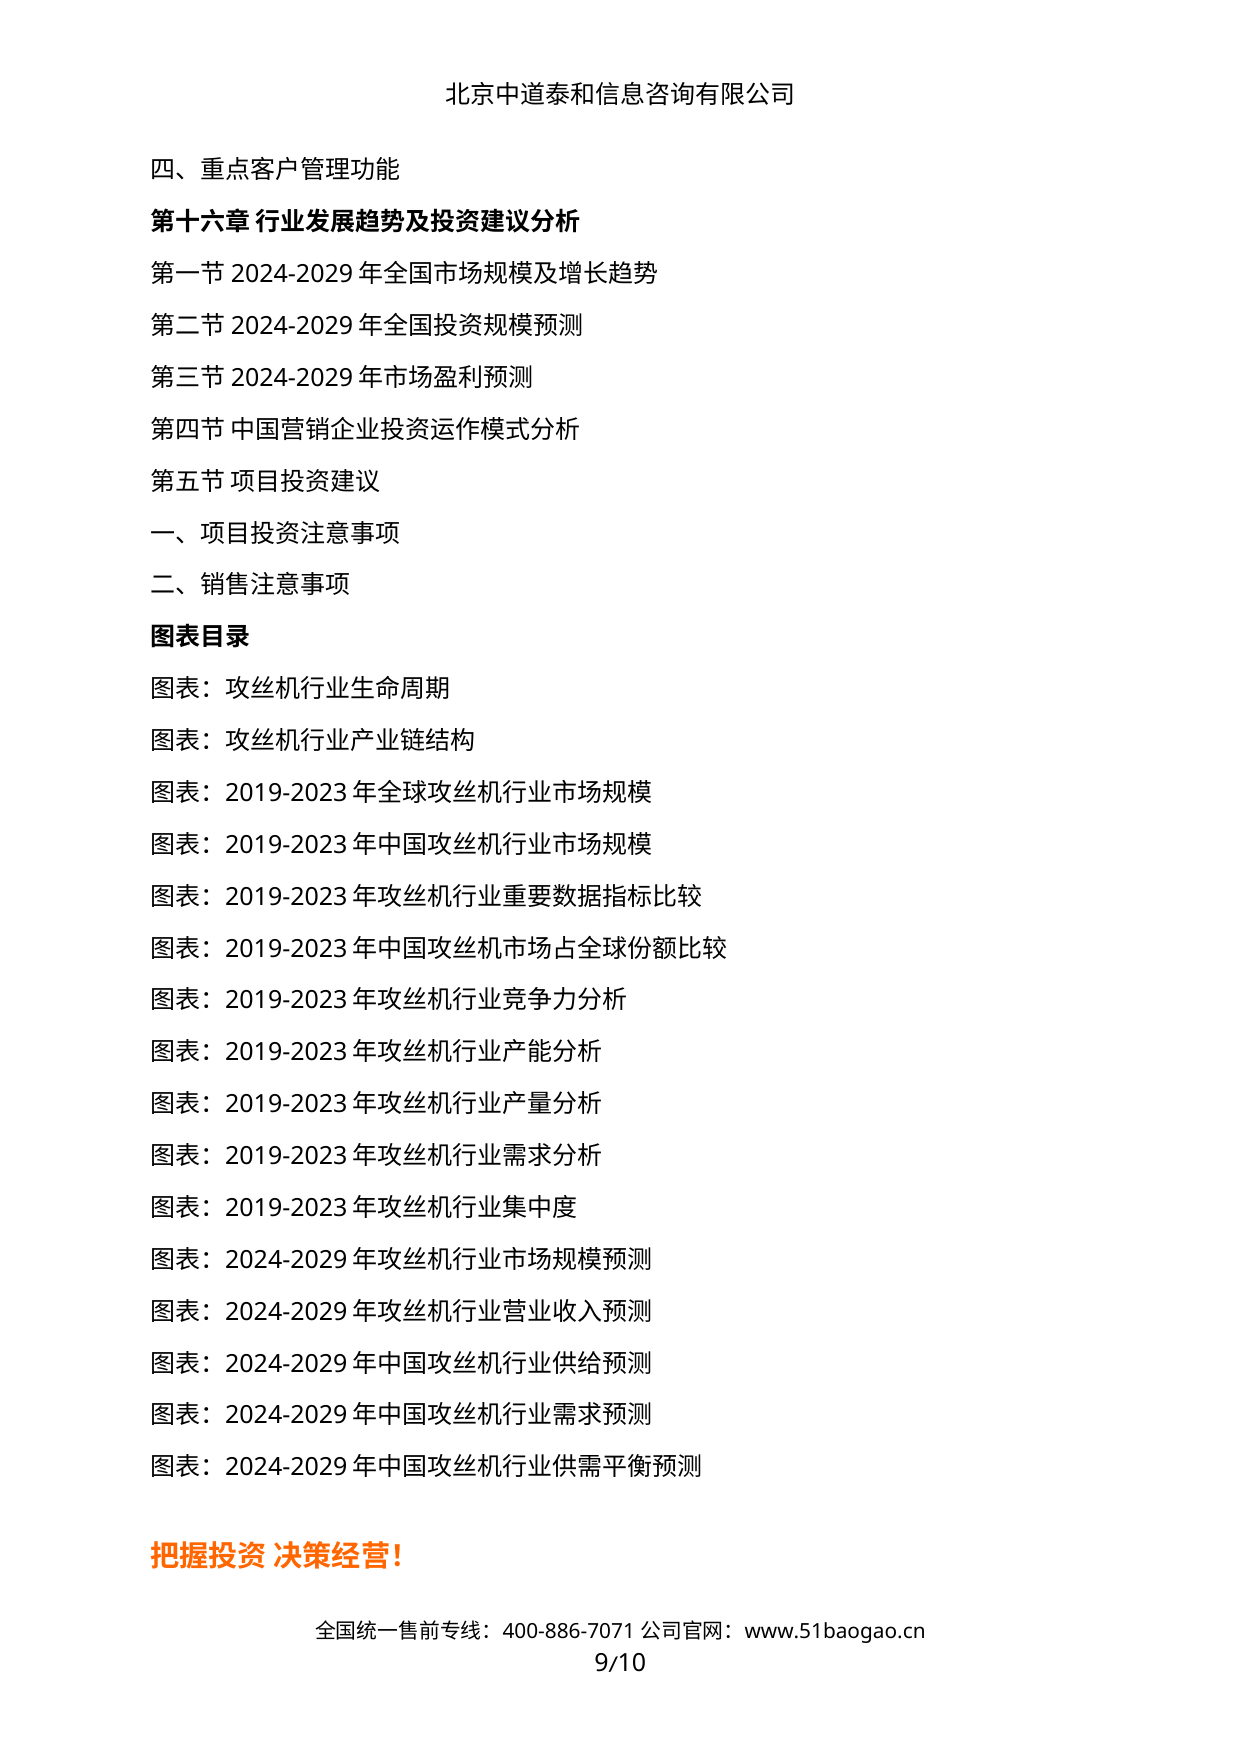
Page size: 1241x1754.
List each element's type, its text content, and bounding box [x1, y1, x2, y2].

text 图表：攻丝机行业产业链结构 [150, 721, 1090, 757]
text 图表：2024-2029年中国攻丝机行业供给预测 [150, 1343, 1090, 1379]
text 图表：2019-2023年攻丝机行业产量分析 [150, 1084, 1090, 1120]
text 一、项目投资注意事项 [150, 513, 1090, 549]
text 图表：2019-2023年中国攻丝机市场占全球份额比较 [150, 928, 1090, 964]
text 第一节 2024-2029年全国市场规模及增长趋势 [150, 254, 1090, 290]
text 第十六章 行业发展趋势及投资建议分析 [150, 202, 1090, 238]
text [150, 1499, 1090, 1575]
text 图表：2019-2023年攻丝机行业竞争力分析 [150, 980, 1090, 1016]
text 图表：2024-2029年攻丝机行业市场规模预测 [150, 1239, 1090, 1276]
text 二、销售注意事项 [150, 565, 1090, 601]
text 图表：2019-2023年攻丝机行业产能分析 [150, 1032, 1090, 1068]
text 图表：2024-2029年中国攻丝机行业需求预测 [150, 1395, 1090, 1431]
text 图表：2019-2023年中国攻丝机行业市场规模 [150, 824, 1090, 861]
text 四、重点客户管理功能 [150, 150, 1090, 186]
text 图表：2024-2029年攻丝机行业营业收入预测 [150, 1291, 1090, 1327]
text 第四节 中国营销企业投资运作模式分析 [150, 409, 1090, 446]
text 图表：2024-2029年中国攻丝机行业供需平衡预测 [150, 1447, 1090, 1483]
text 图表：攻丝机行业生命周期 [150, 669, 1090, 705]
text 图表：2019-2023年攻丝机行业重要数据指标比较 [150, 876, 1090, 912]
text 图表：2019-2023年全球攻丝机行业市场规模 [150, 772, 1090, 809]
text 第二节 2024-2029年全国投资规模预测 [150, 306, 1090, 342]
text 图表目录 [150, 617, 1090, 653]
text 图表：2019-2023年攻丝机行业需求分析 [150, 1136, 1090, 1172]
text 图表：2019-2023年攻丝机行业集中度 [150, 1187, 1090, 1224]
text 第五节 项目投资建议 [150, 461, 1090, 497]
text 第三节 2024-2029年市场盈利预测 [150, 357, 1090, 394]
